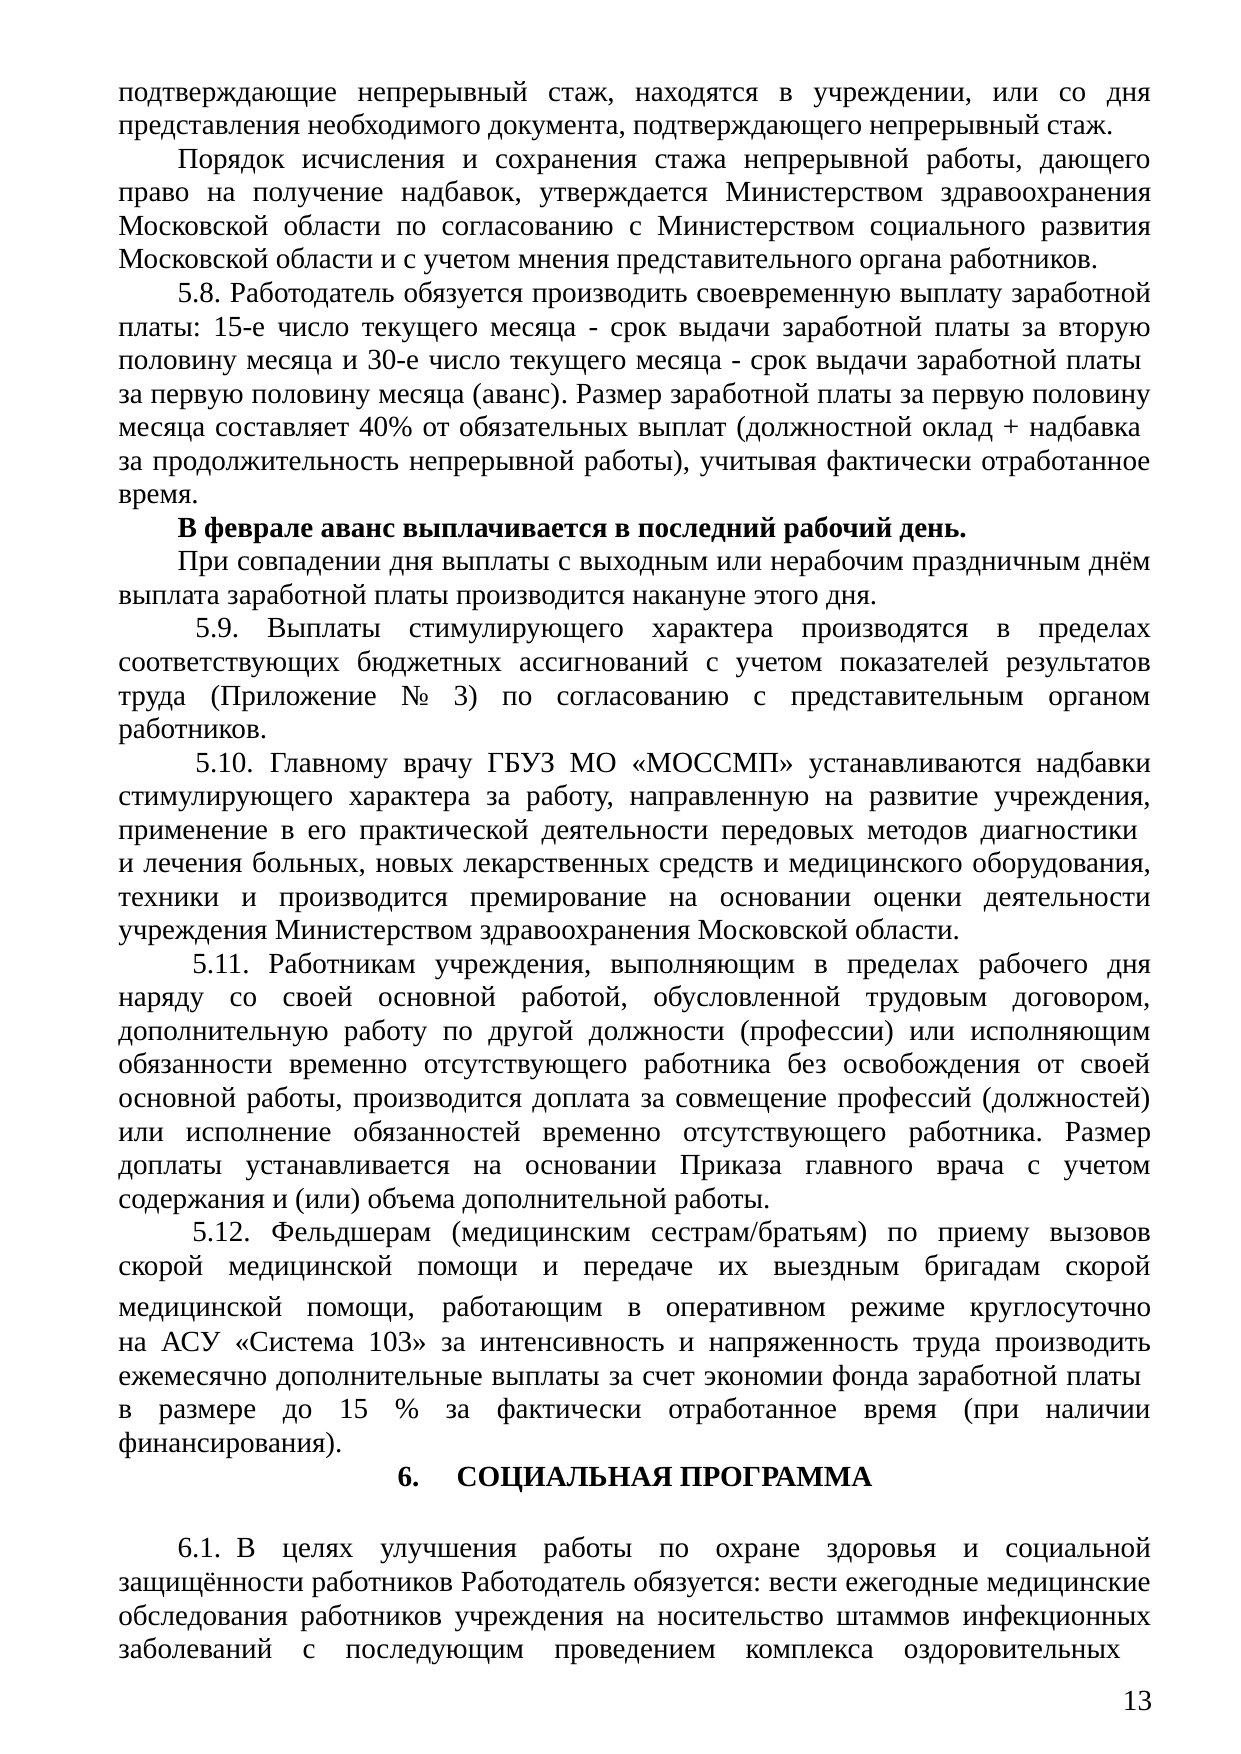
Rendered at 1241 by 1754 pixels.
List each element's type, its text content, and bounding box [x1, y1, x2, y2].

text 5.9. Выплаты стимулирующего характера производятся в пределах соответствующих бюджетных ассигнований с учетом показателей результатов труда (Приложение № 3) по согласованию с представительным органом работников. [118, 611, 1152, 745]
text 5.11. Работникам учреждения, выполняющим в пределах рабочего дня наряду со своей основной работой, обусловленной трудовым договором, дополнительную работу по другой должности (профессии) или исполняющим обязанности временно отсутствующего работника без освобождения от своей основной работы, производится доплата за совмещение профессий (должностей) или исполнение обязанностей временно отсутствующего работника. Размер доплаты устанавливается на основании Приказа главного врача с учетом содержания и (или) объема дополнительной работы. [118, 946, 1152, 1214]
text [118, 74, 1152, 141]
text При совпадении дня выплаты с выходным или нерабочим праздничным днём выплата заработной платы производится накануне этого дня. [118, 543, 1152, 611]
text Порядок исчисления и сохранения стажа непрерывной работы, дающего право на получение надбавок, утверждается Министерством здравоохранения Московской области по согласованию с Министерством социального развития Московской области и с учетом мнения представительного органа работников. [118, 141, 1152, 275]
text 5.8. Работодатель обязуется производить своевременную выплату заработной платы: 15-е число текущего месяца - срок выдачи заработной платы за вторую половину месяца и 30-е число текущего месяца - срок выдачи заработной платы за первую половину месяца (аванс). Размер заработной платы за первую половину месяца составляет 40% от обязательных выплат (должностной оклад + надбавка за продолжительность непрерывной работы), учитывая фактически отработанное время. [118, 275, 1152, 510]
text 5.10. Главному врачу ГБУЗ МО «МОССМП» устанавливаются надбавки стимулирующего характера за работу, направленную на развитие учреждения, применение в его практической деятельности передовых методов диагностики и лечения больных, новых лекарственных средств и медицинского оборудования, техники и производится премирование на основании оценки деятельности учреждения Министерством здравоохранения Московской области. [118, 745, 1152, 946]
list Фельдшерам (медицинским сестрам/братьям) по приему вызовов скорой медицинской помощи и передаче их выездным бригадам скорой медицинской помощи, работающим в оперативном режиме круглосуточно на АСУ «Система 103» за интенсивность и напряженность труда производить ежемесячно дополнительные выплаты за счет экономии фонда заработной платы в размере до 15 % за фактически отработанное время (при наличии финансирования). [118, 1214, 1152, 1459]
list СОЦИАЛЬНАЯ ПРОГРАММА [118, 1459, 1152, 1492]
text В феврале аванс выплачивается в последний рабочий день. [177, 510, 1152, 543]
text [118, 1531, 1152, 1665]
